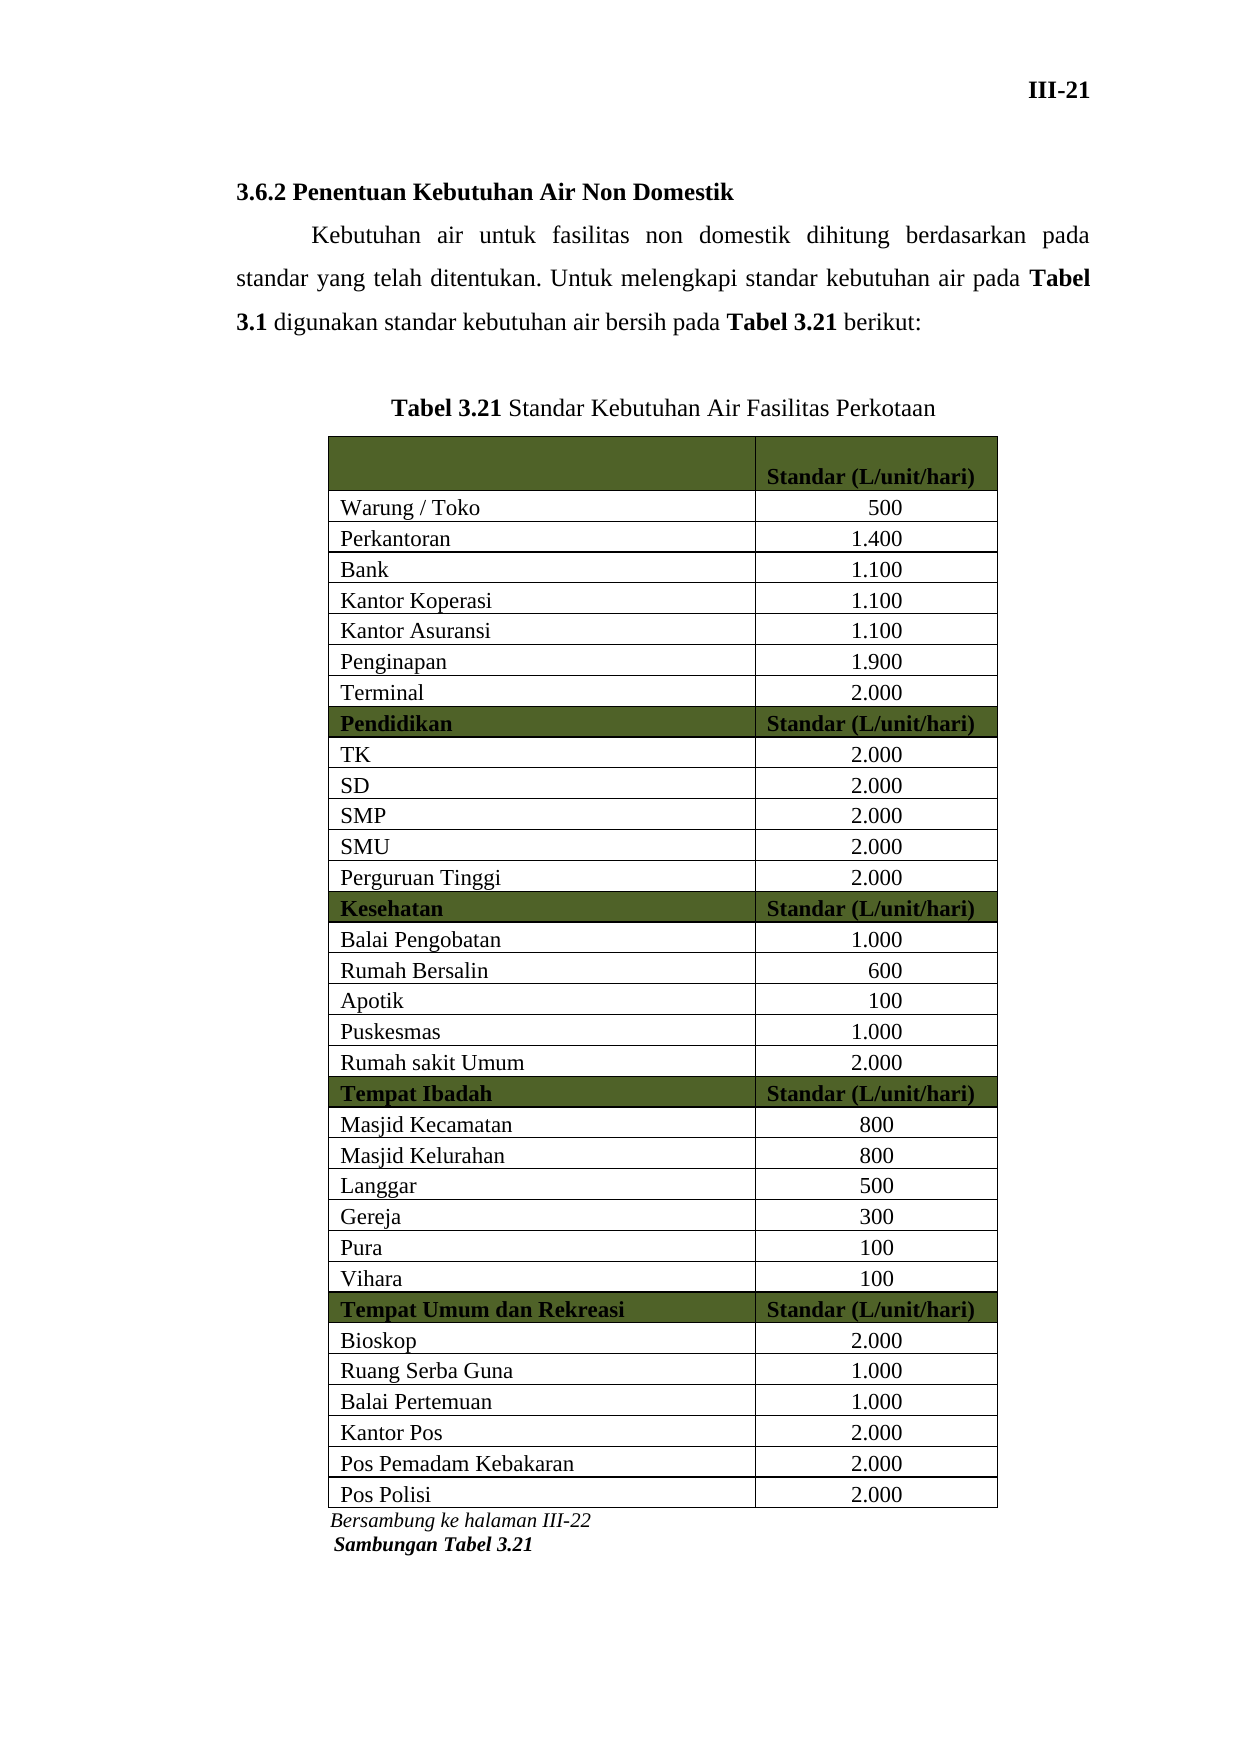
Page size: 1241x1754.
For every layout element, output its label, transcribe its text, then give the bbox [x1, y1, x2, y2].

table_cell 1.900 [756, 645, 997, 675]
table_cell Langgar [329, 1169, 755, 1199]
table_cell TK [329, 738, 755, 767]
table_cell 100 [756, 1262, 997, 1291]
table_cell 2.000 [756, 830, 997, 860]
table_cell Pura [329, 1231, 755, 1261]
table_cell 500 [756, 1169, 997, 1199]
table_cell 100 [756, 984, 997, 1014]
table_cell Standar (L/unit/hari) [756, 892, 997, 921]
table_cell 2.000 [756, 1416, 997, 1446]
table_cell 1.100 [756, 614, 997, 644]
text Kebutuhan air untuk fasilitas non domestik dihitung berdasarkan pada standar yang telah ditentukan. Untuk melengkapi standar kebutuhan air pada Tabel 3.1 digunakan standar kebutuhan air bersih pada Tabel 3.21 berikut: [236, 220, 1090, 335]
table_cell Masjid Kecamatan [329, 1108, 755, 1137]
table_cell Pos Polisi [329, 1478, 755, 1507]
table_cell 1.100 [756, 553, 997, 582]
table_cell 1.000 [756, 1385, 997, 1415]
table_cell Masjid Kelurahan [329, 1138, 755, 1168]
table_cell Ruang Serba Guna [329, 1354, 755, 1384]
table_header Standar (L/unit/hari) [756, 437, 997, 490]
table_cell 1.000 [756, 1354, 997, 1384]
table_header [329, 437, 755, 490]
table_cell Standar (L/unit/hari) [756, 707, 997, 736]
table_cell 2.000 [756, 768, 997, 798]
table_cell Kesehatan [329, 892, 755, 921]
table_cell Kantor Asuransi [329, 614, 755, 644]
table_cell Bioskop [329, 1323, 755, 1353]
table_cell 100 [756, 1231, 997, 1261]
table_cell 500 [756, 491, 997, 521]
table_cell 800 [756, 1108, 997, 1137]
table_cell Kantor Pos [329, 1416, 755, 1446]
table_cell Perkantoran [329, 522, 755, 551]
table_cell Penginapan [329, 645, 755, 675]
table_cell Tempat Umum dan Rekreasi [329, 1293, 755, 1322]
table_cell Rumah Bersalin [329, 953, 755, 983]
table_cell Rumah sakit Umum [329, 1046, 755, 1076]
table_cell SMP [329, 799, 755, 829]
table_cell 2.000 [756, 1447, 997, 1476]
table_cell Kantor Koperasi [329, 583, 755, 613]
text Sambungan Tabel 3.21 [236, 1532, 1090, 1556]
table_cell 600 [756, 953, 997, 983]
table_cell Balai Pengobatan [329, 923, 755, 952]
table_cell Warung / Toko [329, 491, 755, 521]
table_cell 2.000 [756, 1323, 997, 1353]
table_cell 2.000 [756, 861, 997, 891]
table_cell Bank [329, 553, 755, 582]
table_cell SD [329, 768, 755, 798]
table_cell Balai Pertemuan [329, 1385, 755, 1415]
table_cell Apotik [329, 984, 755, 1014]
text Bersambung ke halaman III-22 [236, 1508, 1090, 1532]
table_cell 800 [756, 1138, 997, 1168]
table_cell Perguruan Tinggi [329, 861, 755, 891]
table_cell Puskesmas [329, 1015, 755, 1045]
table_cell Standar (L/unit/hari) [756, 1077, 997, 1106]
table_cell 2.000 [756, 799, 997, 829]
table_cell 2.000 [756, 676, 997, 706]
table_cell 1.000 [756, 923, 997, 952]
table_cell Pos Pemadam Kebakaran [329, 1447, 755, 1476]
table_cell 300 [756, 1200, 997, 1230]
table_cell 1.100 [756, 583, 997, 613]
table_cell 1.400 [756, 522, 997, 551]
table_cell Vihara [329, 1262, 755, 1291]
table_cell SMU [329, 830, 755, 860]
text 3.6.2 Penentuan Kebutuhan Air Non Domestik [236, 177, 1090, 206]
table_cell 1.000 [756, 1015, 997, 1045]
table_cell Standar (L/unit/hari) [756, 1293, 997, 1322]
table_cell 2.000 [756, 1046, 997, 1076]
table_cell Gereja [329, 1200, 755, 1230]
table_cell Tempat Ibadah [329, 1077, 755, 1106]
text Tabel 3.21 Standar Kebutuhan Air Fasilitas Perkotaan [236, 393, 1090, 422]
table_cell 2.000 [756, 1478, 997, 1507]
table_cell Pendidikan [329, 707, 755, 736]
table_cell Terminal [329, 676, 755, 706]
table_cell 2.000 [756, 738, 997, 767]
